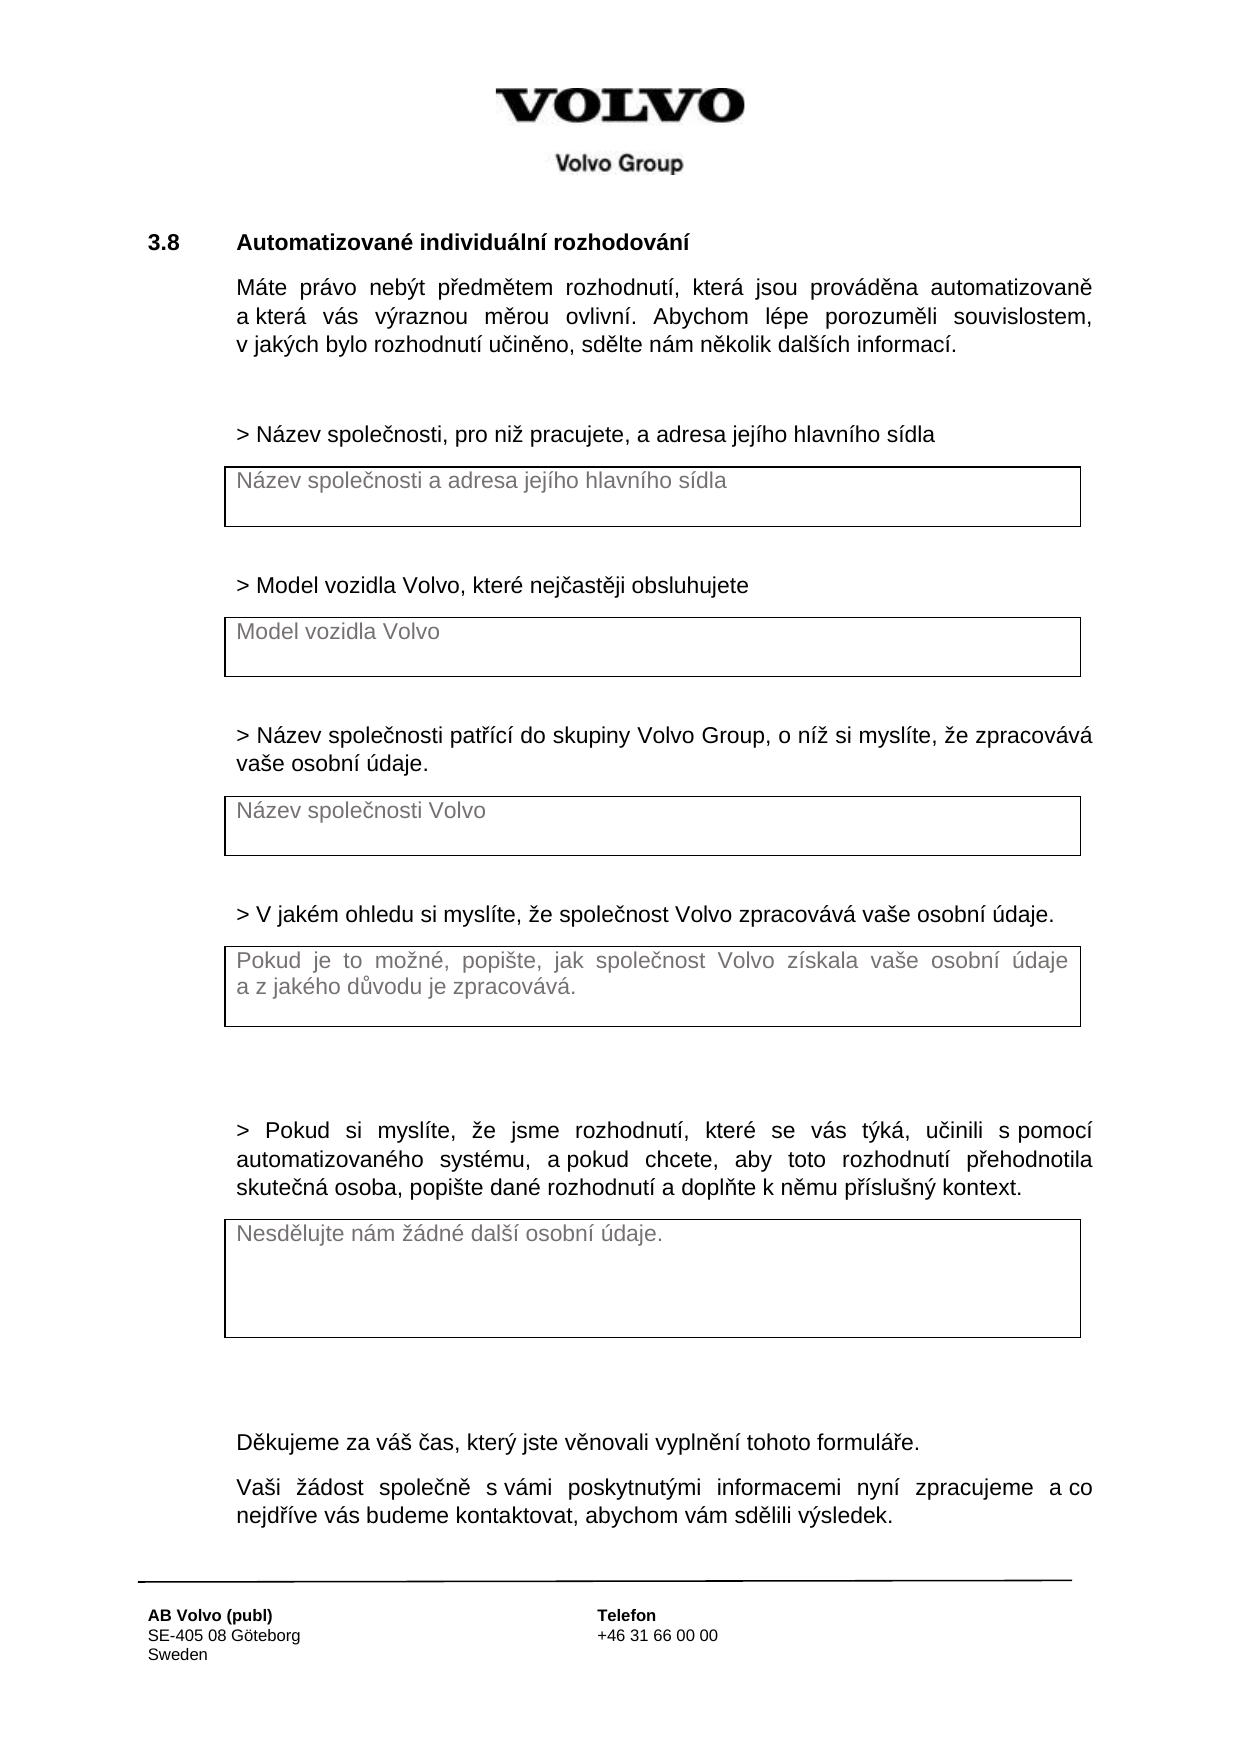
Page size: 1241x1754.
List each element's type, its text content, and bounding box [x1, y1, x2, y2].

text Máte právo nebýt předmětem rozhodnutí, která jsou prováděna automatizovaně a která vás výraznou měrou ovlivní. Abychom lépe porozuměli souvislostem, v jakých bylo rozhodnutí učiněno, sdělte nám několik dalších informací. [236, 274, 1093, 357]
picture [495, 88, 745, 175]
table_header Model vozidla Volvo [226, 618, 1080, 676]
subtitle Automatizované individuální rozhodování [148, 229, 1093, 256]
text > Model vozidla Volvo, které nejčastěji obsluhujete [236, 572, 1093, 598]
text > Název společnosti, pro niž pracujete, a adresa jejího hlavního sídla [236, 421, 1093, 448]
table_header Pokud je to možné, popište, jak společnost Volvo získala vaše osobní údaje a z jakého důvodu je zpracovává. [226, 947, 1080, 1026]
table_header Název společnosti Volvo [226, 797, 1080, 854]
text Děkujeme za váš čas, který jste věnovali vyplnění tohoto formuláře. [236, 1428, 1093, 1455]
text > Název společnosti patřící do skupiny Volvo Group, o níž si myslíte, že zpracovává vaše osobní údaje. [236, 722, 1093, 777]
text > V jakém ohledu si myslíte, že společnost Volvo zpracovává vaše osobní údaje. [236, 901, 1093, 927]
table_header Název společnosti a adresa jejího hlavního sídla [226, 468, 1080, 526]
text Vaši žádost společně s vámi poskytnutými informacemi nyní zpracujeme a co nejdříve vás budeme kontaktovat, abychom vám sdělili výsledek. [236, 1474, 1093, 1528]
text > Pokud si myslíte, že jsme rozhodnutí, které se vás týká, učinili s pomocí automatizovaného systému, a pokud chcete, aby toto rozhodnutí přehodnotila skutečná osoba, popište dané rozhodnutí a doplňte k němu příslušný kontext. [236, 1117, 1093, 1200]
table_header Nesdělujte nám žádné další osobní údaje. [226, 1220, 1080, 1337]
